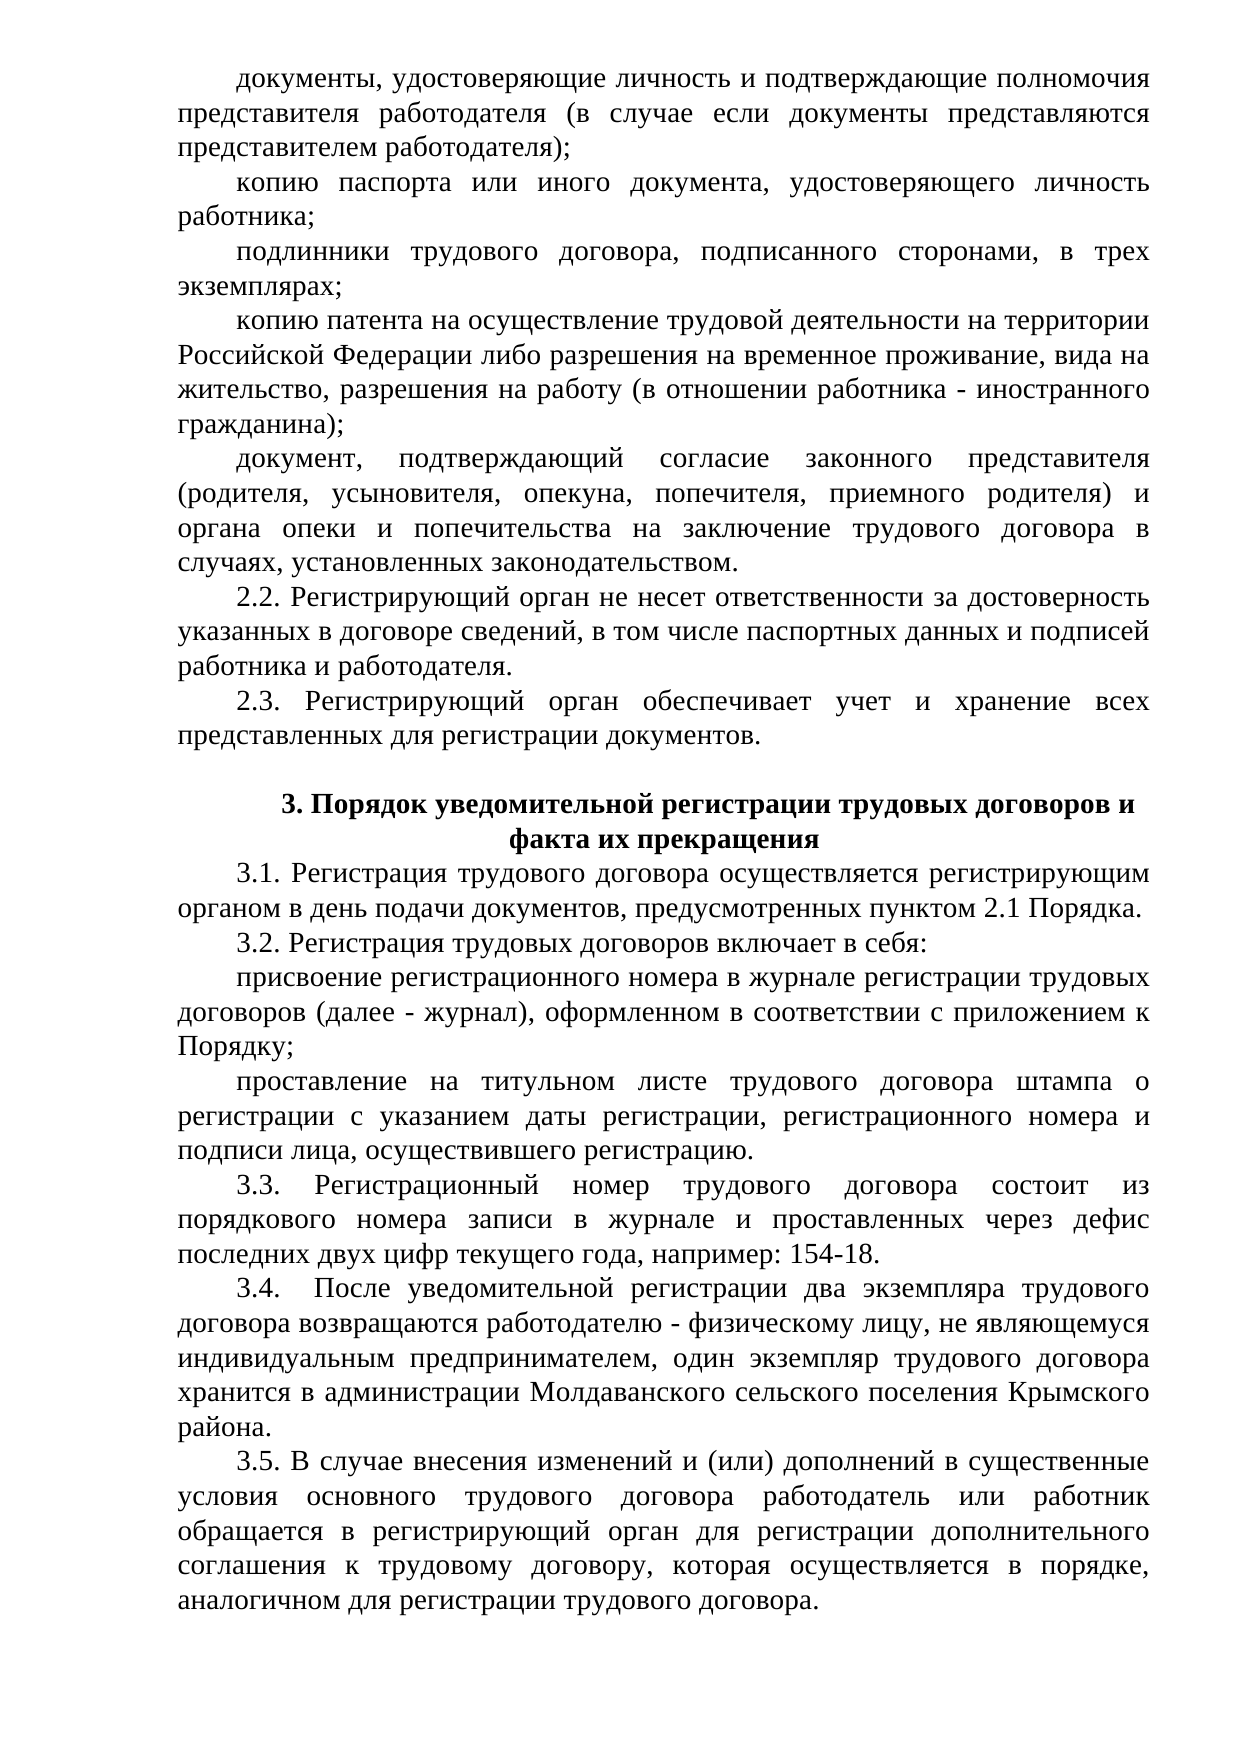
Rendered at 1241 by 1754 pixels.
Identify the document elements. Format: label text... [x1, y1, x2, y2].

text копию паспорта или иного документа, удостоверяющего личность работника; [177, 163, 1152, 232]
text 2.3. Регистрирующий орган обеспечивает учет и хранение всех представленных для регистрации документов. [177, 682, 1152, 751]
text 3. Порядок уведомительной регистрации трудовых договоров и факта их прекращения [177, 785, 1152, 854]
text документы, удостоверяющие личность и подтверждающие полномочия представителя работодателя (в случае если документы представляются представителем работодателя); [177, 59, 1152, 163]
text 3.4. После уведомительной регистрации два экземпляра трудового договора возвращаются работодателю - физическому лицу, не являющемуся индивидуальным предпринимателем, один экземпляр трудового договора хранится в администрации Молдаванского сельского поселения Крымского района. [177, 1269, 1152, 1442]
text 3.1. Регистрация трудового договора осуществляется регистрирующим органом в день подачи документов, предусмотренных пунктом 2.1 Порядка. [177, 854, 1152, 924]
text документ, подтверждающий согласие законного представителя (родителя, усыновителя, опекуна, попечителя, приемного родителя) и органа опеки и попечительства на заключение трудового договора в случаях, установленных законодательством. [177, 439, 1152, 578]
text проставление на титульном листе трудового договора штампа о регистрации с указанием даты регистрации, регистрационного номера и подписи лица, осуществившего регистрацию. [177, 1062, 1152, 1166]
text 2.2. Регистрирующий орган не несет ответственности за достоверность указанных в договоре сведений, в том числе паспортных данных и подписей работника и работодателя. [177, 578, 1152, 682]
text присвоение регистрационного номера в журнале регистрации трудовых договоров (далее - журнал), оформленном в соответствии с приложением к Порядку; [177, 958, 1152, 1062]
text подлинники трудового договора, подписанного сторонами, в трех экземплярах; [177, 232, 1152, 301]
text 3.3. Регистрационный номер трудового договора состоит из порядкового номера записи в журнале и проставленных через дефис последних двух цифр текущего года, например: 154-18. [177, 1166, 1152, 1269]
text копию патента на осуществление трудовой деятельности на территории Российской Федерации либо разрешения на временное проживание, вида на жительство, разрешения на работу (в отношении работника - иностранного гражданина); [177, 301, 1152, 439]
text 3.5. В случае внесения изменений и (или) дополнений в существенные условия основного трудового договора работодатель или работник обращается в регистрирующий орган для регистрации дополнительного соглашения к трудовому договору, которая осуществляется в порядке, аналогичном для регистрации трудового договора. [177, 1442, 1152, 1615]
text 3.2. Регистрация трудовых договоров включает в себя: [177, 924, 1152, 958]
